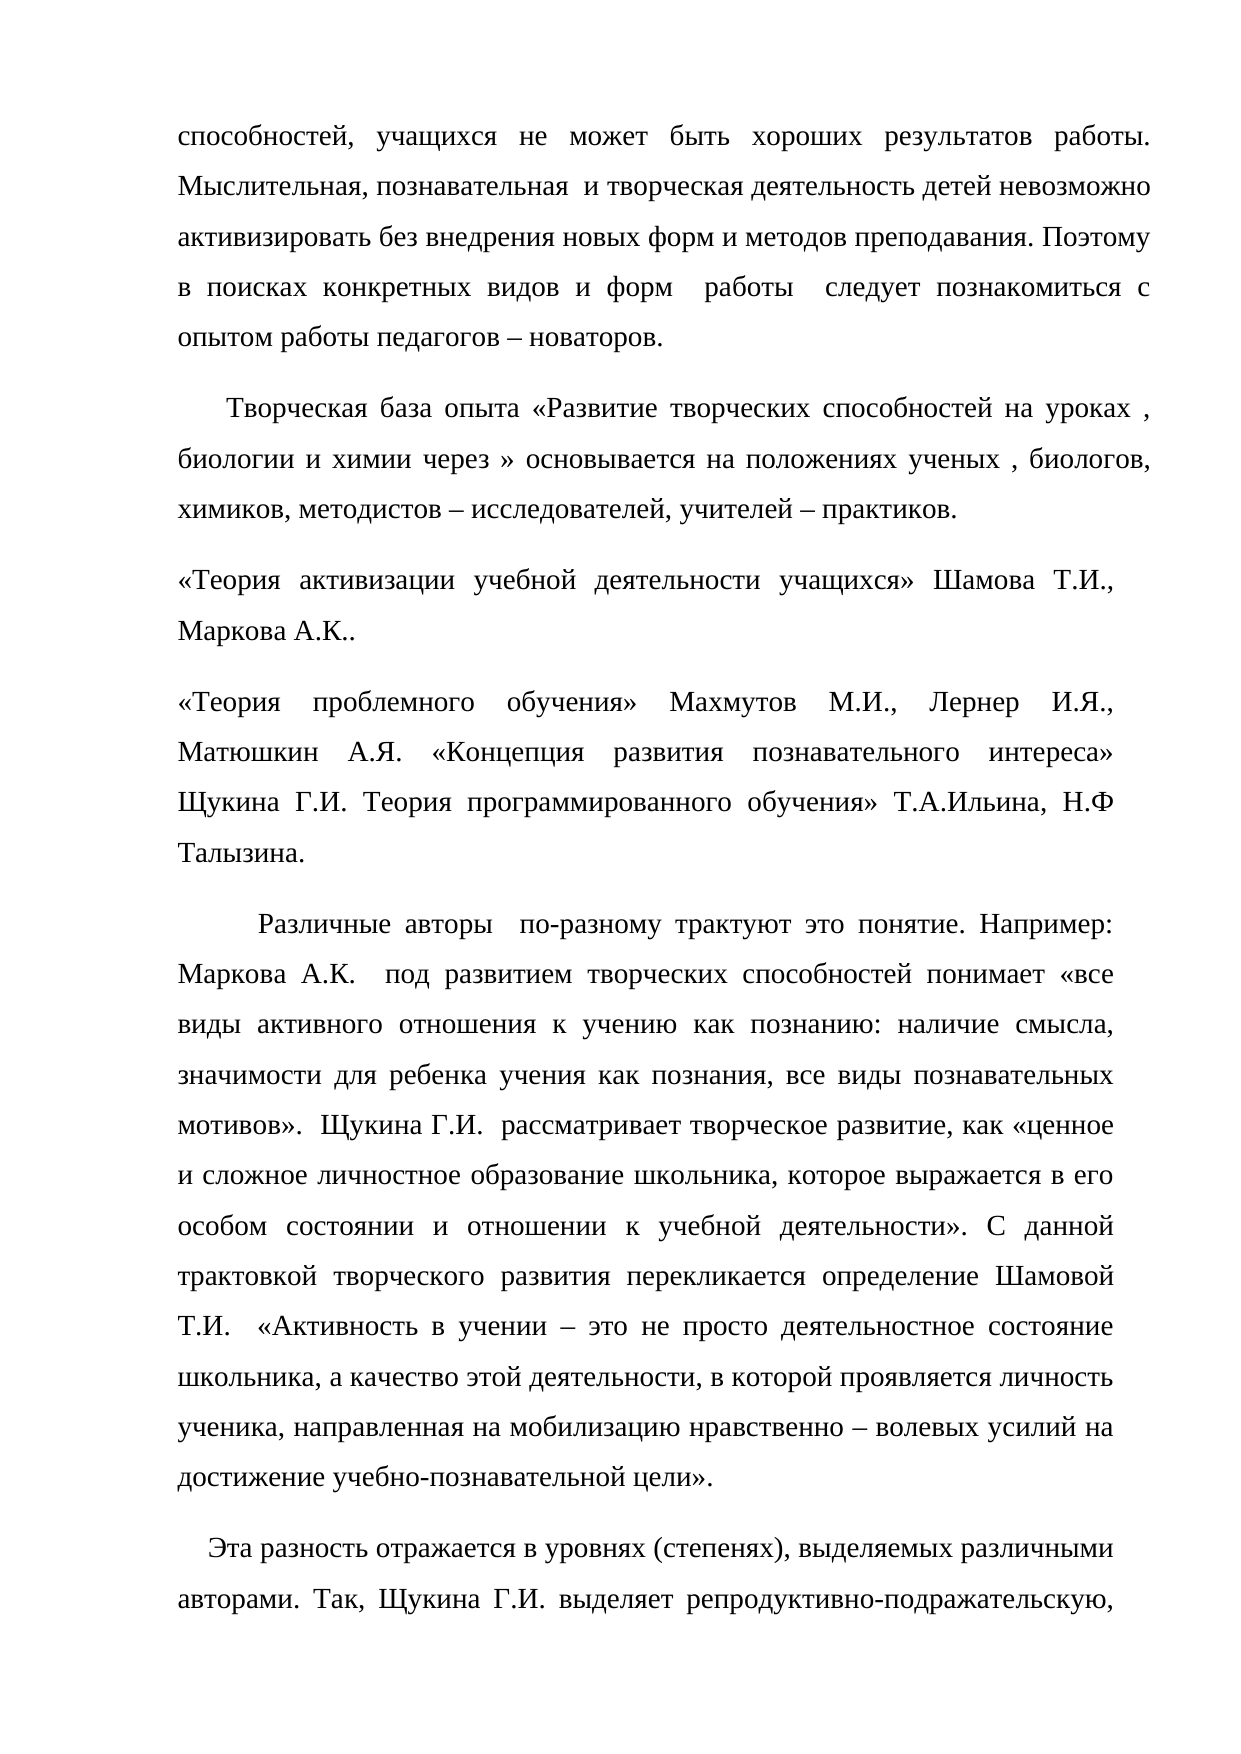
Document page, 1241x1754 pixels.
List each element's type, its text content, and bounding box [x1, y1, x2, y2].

text «Теория проблемного обучения» Махмутов М.И., Лернер И.Я., Матюшкин А.Я. «Концепция развития познавательного интереса» Щукина Г.И. Теория программированного обучения» Т.А.Ильина, Н.Ф Талызина. [177, 684, 1115, 868]
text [177, 1530, 1115, 1614]
text «Теория активизации учебной деятельности учащихся» Шамова Т.И., Маркова А.К.. [177, 562, 1115, 646]
text Творческая база опыта «Развитие творческих способностей на уроках , биологии и химии через » основывается на положениях ученых , биологов, химиков, методистов – исследователей, учителей – практиков. [177, 391, 1152, 525]
text Различные авторы по-разному трактуют это понятие. Например: Маркова А.К. под развитием творческих способностей понимает «все виды активного отношения к учению как познанию: наличие смысла, значимости для ребенка учения как познания, все виды познавательных мотивов». Щукина Г.И. рассматривает творческое развитие, как «ценное и сложное личностное образование школьника, которое выражается в его особом состоянии и отношении к учебной деятельности». С данной трактовкой творческого развития перекликается определение Шамовой Т.И. «Активность в учении – это не просто деятельностное состояние школьника, а качество этой деятельности, в которой проявляется личность ученика, направленная на мобилизацию нравственно – волевых усилий на достижение учебно-познавательной цели». [177, 906, 1115, 1493]
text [177, 118, 1152, 353]
